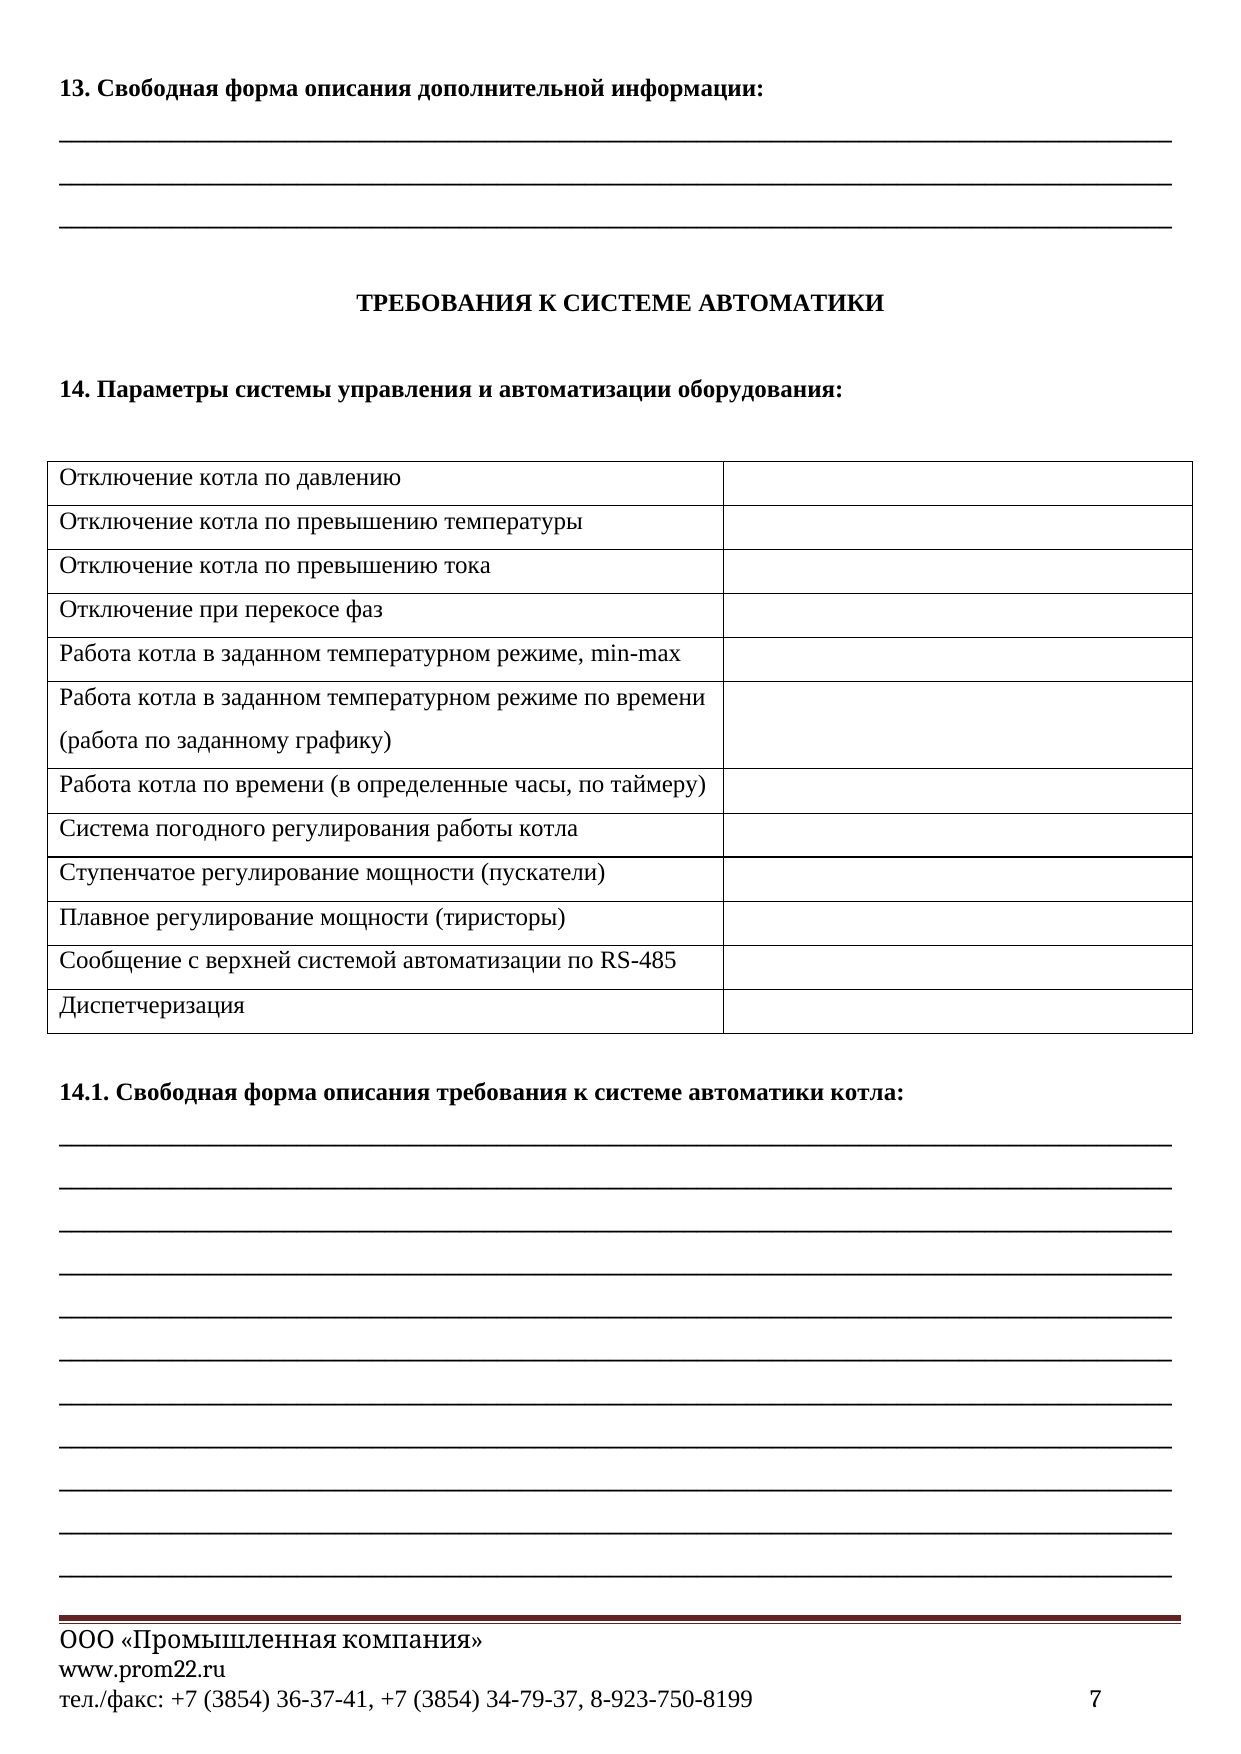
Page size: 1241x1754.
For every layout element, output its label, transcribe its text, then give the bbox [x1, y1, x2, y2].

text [59, 1551, 1181, 1580]
table_cell [724, 506, 1192, 549]
table_cell [724, 814, 1192, 856]
text ТРЕБОВАНИЯ К СИСТЕМЕ АВТОМАТИКИ [59, 288, 1181, 317]
table_cell Диспетчеризация [48, 990, 723, 1033]
text 13. Свободная форма описания дополнительной информации: [59, 73, 1181, 101]
text _________________________________________________________________________________________ [59, 1379, 1181, 1407]
table_cell [724, 946, 1192, 989]
text _________________________________________________________________________________________ [59, 1292, 1181, 1321]
text _________________________________________________________________________________________ [59, 1465, 1181, 1494]
text 14. Параметры системы управления и автоматизации оборудования: [59, 374, 1181, 403]
table_cell Сообщение с верхней системой автоматизации по RS-485 [48, 946, 723, 989]
table_cell [724, 594, 1192, 637]
table_cell Работа котла по времени (в определенные часы, по таймеру) [48, 769, 723, 812]
text _________________________________________________________________________________________ [59, 1206, 1181, 1235]
text 14.1. Свободная форма описания требования к системе автоматики котла: [59, 1077, 1181, 1106]
text _________________________________________________________________________________________ [59, 1163, 1181, 1192]
text _________________________________________________________________________________________ [59, 1249, 1181, 1278]
table_cell Плавное регулирование мощности (тиристоры) [48, 902, 723, 944]
text _________________________________________________________________________________________ [59, 116, 1181, 144]
text _________________________________________________________________________________________ [59, 159, 1181, 188]
table_cell [724, 682, 1192, 768]
table_cell Работа котла в заданном температурном режиме, min-max [48, 638, 723, 681]
table_cell [724, 902, 1192, 944]
text _________________________________________________________________________________________ [59, 1422, 1181, 1451]
text _________________________________________________________________________________________ [59, 202, 1181, 231]
table_cell Ступенчатое регулирование мощности (пускатели) [48, 858, 723, 901]
table_cell [724, 858, 1192, 901]
table_cell Работа котла в заданном температурном режиме по времени (работа по заданному графику) [48, 682, 723, 768]
table_header [724, 462, 1192, 505]
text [59, 1508, 1181, 1537]
table_cell [724, 550, 1192, 593]
table_cell Отключение при перекосе фаз [48, 594, 723, 637]
table_cell Отключение котла по превышению тока [48, 550, 723, 593]
table_header Отключение котла по давлению [48, 462, 723, 505]
table_cell [724, 990, 1192, 1033]
text _________________________________________________________________________________________ [59, 1120, 1181, 1149]
table_cell [724, 638, 1192, 681]
table_cell [724, 769, 1192, 812]
table_cell Система погодного регулирования работы котла [48, 814, 723, 856]
table_cell Отключение котла по превышению температуры [48, 506, 723, 549]
text _________________________________________________________________________________________ [59, 1336, 1181, 1364]
